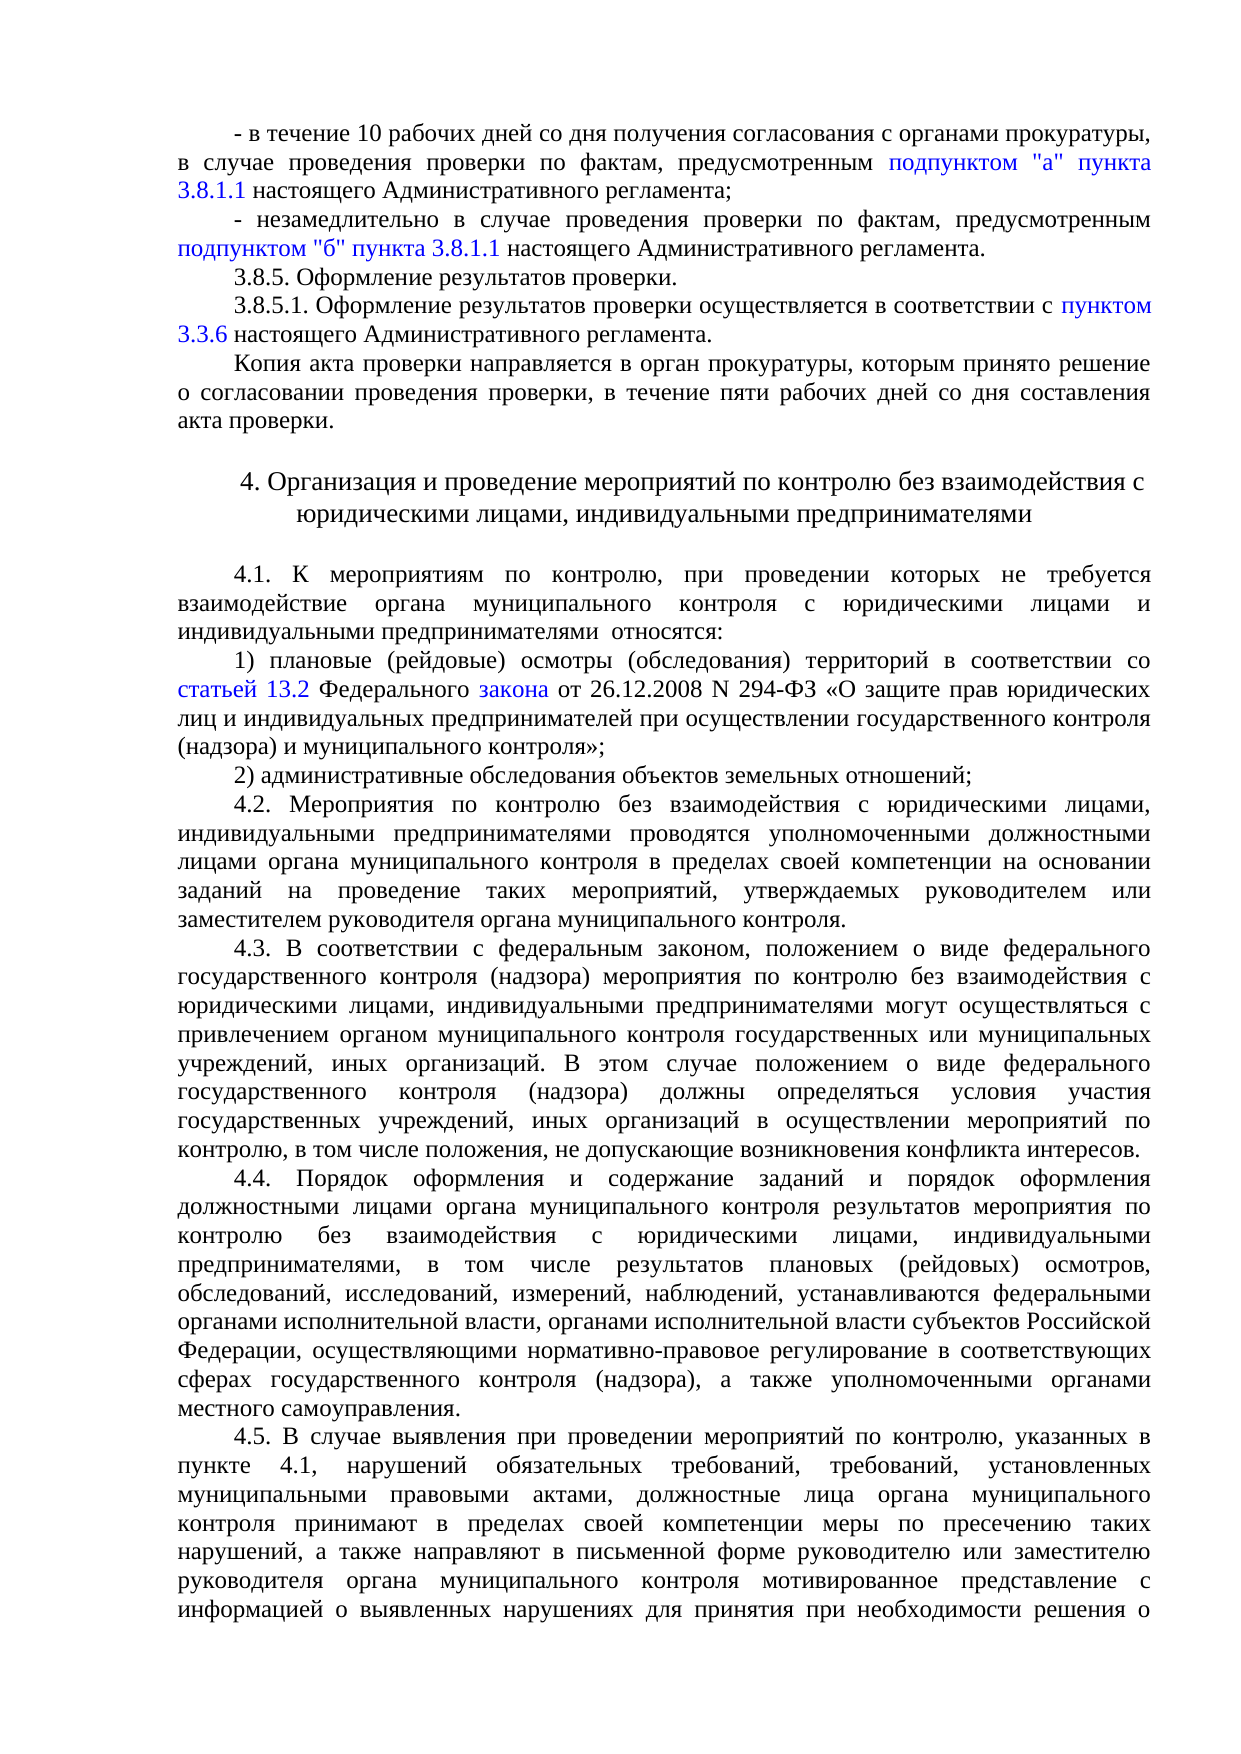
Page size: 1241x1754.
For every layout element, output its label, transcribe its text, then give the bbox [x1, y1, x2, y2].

text 4.1. К мероприятиям по контролю, при проведении которых не требуется взаимодействие органа муниципального контроля с юридическими лицами и индивидуальными предпринимателями относятся: [177, 559, 1152, 645]
text - незамедлительно в случае проведения проверки по фактам, предусмотренным подпунктом "б" пункта 3.8.1.1 настоящего Административного регламента. [177, 204, 1152, 262]
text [177, 1421, 1152, 1623]
text 3.8.5.1. Оформление результатов проверки осуществляется в соответствии с пунктом 3.3.6 настоящего Административного регламента. [177, 291, 1152, 348]
text Копия акта проверки направляется в орган прокуратуры, которым принято решение о согласовании проведения проверки, в течение пяти рабочих дней со дня составления акта проверки. [177, 348, 1152, 434]
text 4.4. Порядок оформления и содержание заданий и порядок оформления должностными лицами органа муниципального контроля результатов мероприятия по контролю без взаимодействия с юридическими лицами, индивидуальными предпринимателями, в том числе результатов плановых (рейдовых) осмотров, обследований, исследований, измерений, наблюдений, устанавливаются федеральными органами исполнительной власти, органами исполнительной власти субъектов Российской Федерации, осуществляющими нормативно-правовое регулирование в соответствующих сферах государственного контроля (надзора), а также уполномоченными органами местного самоуправления. [177, 1163, 1152, 1421]
text 1) плановые (рейдовые) осмотры (обследования) территорий в соответствии со статьей 13.2 Федерального закона от 26.12.2008 N 294-ФЗ «О защите прав юридических лиц и индивидуальных предпринимателей при осуществлении государственного контроля (надзора) и муниципального контроля»; [177, 645, 1152, 760]
text 4. Организация и проведение мероприятий по контролю без взаимодействия с юридическими лицами, индивидуальными предпринимателями [177, 466, 1152, 528]
text 4.2. Мероприятия по контролю без взаимодействия с юридическими лицами, индивидуальными предпринимателями проводятся уполномоченными должностными лицами органа муниципального контроля в пределах своей компетенции на основании заданий на проведение таких мероприятий, утверждаемых руководителем или заместителем руководителя органа муниципального контроля. [177, 789, 1152, 933]
text 4.3. В соответствии с федеральным законом, положением о виде федерального государственного контроля (надзора) мероприятия по контролю без взаимодействия с юридическими лицами, индивидуальными предпринимателями могут осуществляться с привлечением органом муниципального контроля государственных или муниципальных учреждений, иных организаций. В этом случае положением о виде федерального государственного контроля (надзора) должны определяться условия участия государственных учреждений, иных организаций в осуществлении мероприятий по контролю, в том числе положения, не допускающие возникновения конфликта интересов. [177, 933, 1152, 1163]
text - в течение 10 рабочих дней со дня получения согласования с органами прокуратуры, в случае проведения проверки по фактам, предусмотренным подпунктом "а" пункта 3.8.1.1 настоящего Административного регламента; [177, 118, 1152, 204]
text 3.8.5. Оформление результатов проверки. [177, 262, 1152, 291]
text 2) административные обследования объектов земельных отношений; [177, 760, 1152, 789]
